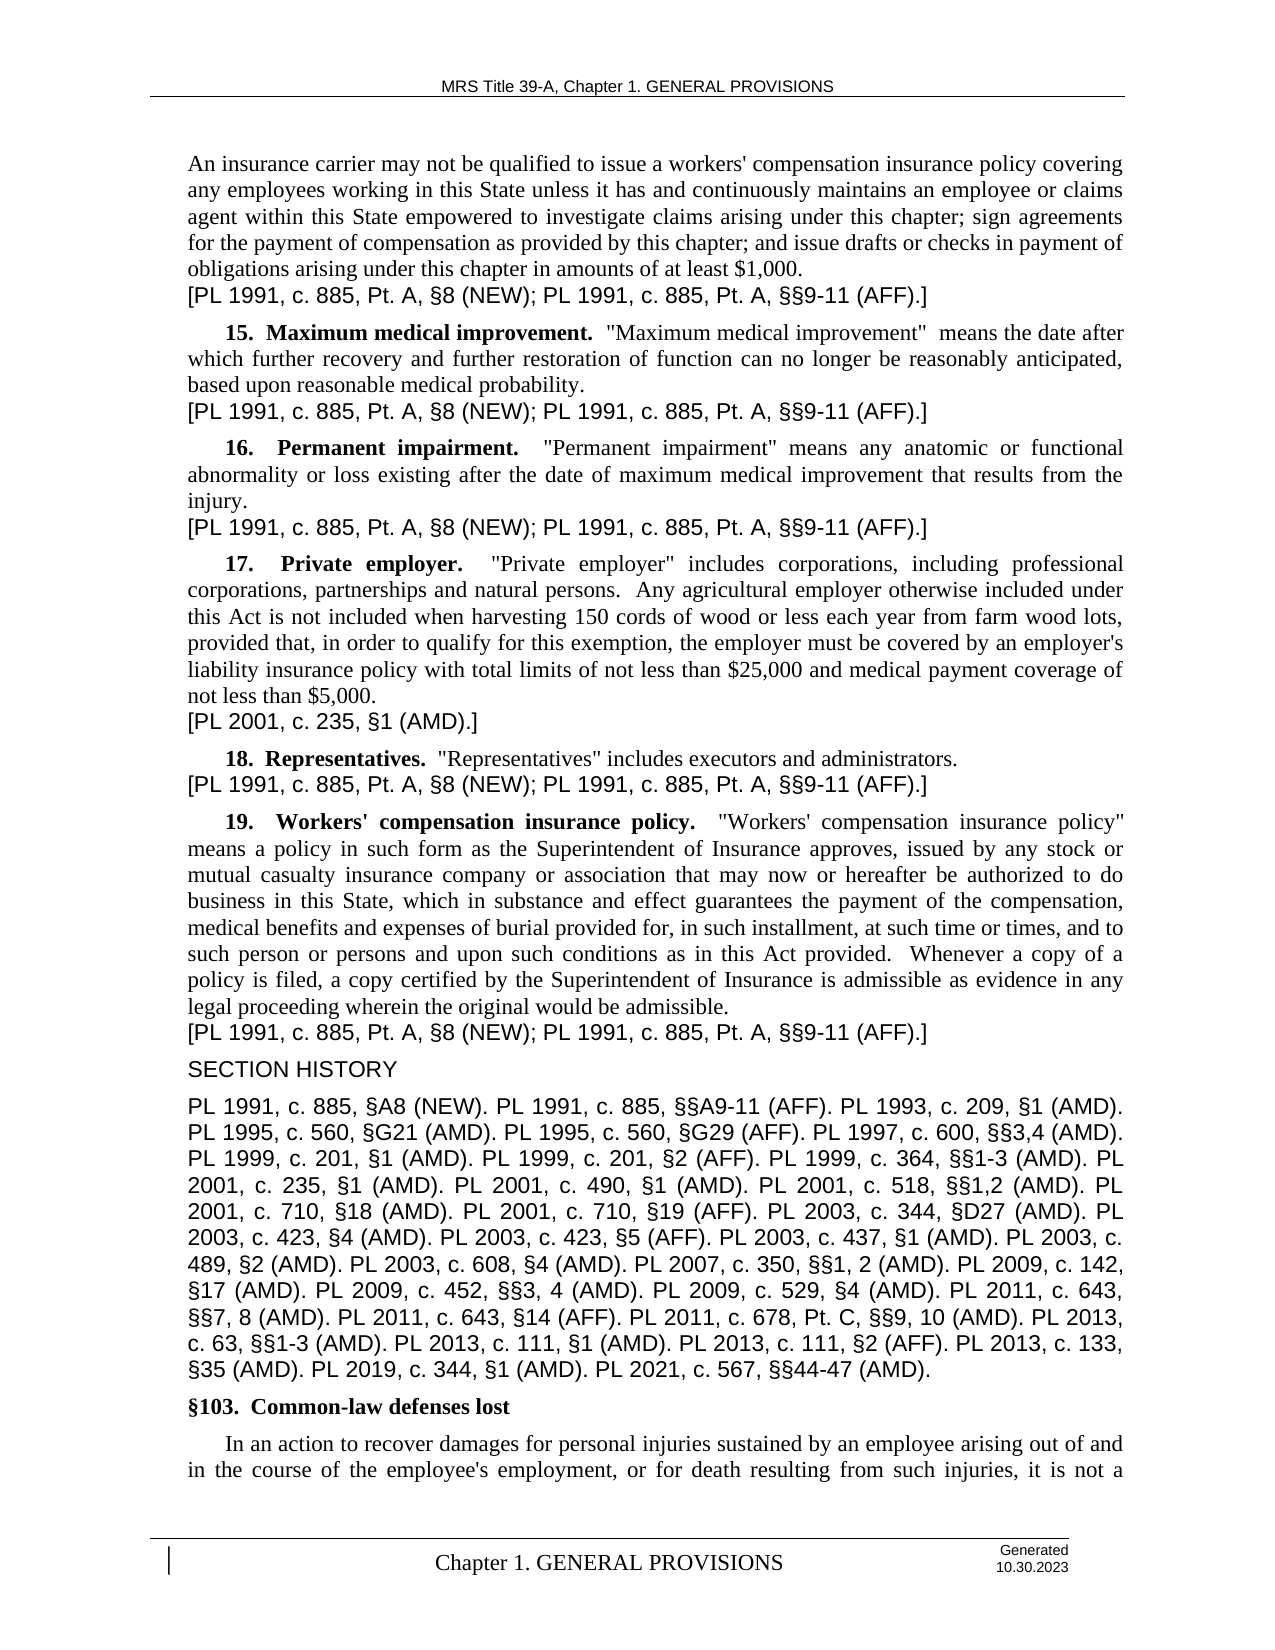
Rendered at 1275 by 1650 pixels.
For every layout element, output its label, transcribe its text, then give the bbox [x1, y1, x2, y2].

text [PL 1991, c. 885, Pt. A, §8 (NEW); PL 1991, c. 885, Pt. A, §§9-11 (AFF).] [187, 1019, 1125, 1045]
text §103. Common-law defenses lost [187, 1393, 1125, 1419]
text PL 1991, c. 885, §A8 (NEW). PL 1991, c. 885, §§A9-11 (AFF). PL 1993, c. 209, §1 (AMD). PL 1995, c. 560, §G21 (AMD). PL 1995, c. 560, §G29 (AFF). PL 1997, c. 600, §§3,4 (AMD). PL 1999, c. 201, §1 (AMD). PL 1999, c. 201, §2 (AFF). PL 1999, c. 364, §§1-3 (AMD). PL 2001, c. 235, §1 (AMD). PL 2001, c. 490, §1 (AMD). PL 2001, c. 518, §§1,2 (AMD). PL 2001, c. 710, §18 (AMD). PL 2001, c. 710, §19 (AFF). PL 2003, c. 344, §D27 (AMD). PL 2003, c. 423, §4 (AMD). PL 2003, c. 423, §5 (AFF). PL 2003, c. 437, §1 (AMD). PL 2003, c. 489, §2 (AMD). PL 2003, c. 608, §4 (AMD). PL 2007, c. 350, §§1, 2 (AMD). PL 2009, c. 142, §17 (AMD). PL 2009, c. 452, §§3, 4 (AMD). PL 2009, c. 529, §4 (AMD). PL 2011, c. 643, §§7, 8 (AMD). PL 2011, c. 643, §14 (AFF). PL 2011, c. 678, Pt. C, §§9, 10 (AMD). PL 2013, c. 63, §§1-3 (AMD). PL 2013, c. 111, §1 (AMD). PL 2013, c. 111, §2 (AFF). PL 2013, c. 133, §35 (AMD). PL 2019, c. 344, §1 (AMD). PL 2021, c. 567, §§44-47 (AMD). [187, 1093, 1125, 1382]
text 19. Workers' compensation insurance policy. "Workers' compensation insurance policy" means a policy in such form as the Superintendent of Insurance approves, issued by any stock or mutual casualty insurance company or association that may now or hereafter be authorized to do business in this State, which in substance and effect guarantees the payment of the compensation, medical benefits and expenses of burial provided for, in such installment, at such time or times, and to such person or persons and upon such conditions as in this Act provided. Whenever a copy of a policy is filed, a copy certified by the Superintendent of Insurance is admissible as evidence in any legal proceeding wherein the original would be admissible. [187, 808, 1125, 1019]
text 15. Maximum medical improvement. "Maximum medical improvement" means the date after which further recovery and further restoration of function can no longer be reasonably anticipated, based upon reasonable medical probability. [187, 318, 1125, 398]
text [PL 1991, c. 885, Pt. A, §8 (NEW); PL 1991, c. 885, Pt. A, §§9-11 (AFF).] [187, 398, 1125, 424]
text [PL 1991, c. 885, Pt. A, §8 (NEW); PL 1991, c. 885, Pt. A, §§9-11 (AFF).] [187, 771, 1125, 798]
text 17. Private employer. "Private employer" includes corporations, including professional corporations, partnerships and natural persons. Any agricultural employer otherwise included under this Act is not included when harvesting 150 cords of wood or less each year from farm wood lots, provided that, in order to qualify for this exemption, the employer must be covered by an employer's liability insurance policy with total limits of not less than $25,000 and medical payment coverage of not less than $5,000. [187, 550, 1125, 708]
text [PL 2001, c. 235, §1 (AMD).] [187, 708, 1125, 735]
text 18. Representatives. "Representatives" includes executors and administrators. [187, 745, 1125, 771]
text [PL 1991, c. 885, Pt. A, §8 (NEW); PL 1991, c. 885, Pt. A, §§9-11 (AFF).] [187, 513, 1125, 540]
text An insurance carrier may not be qualified to issue a workers' compensation insurance policy covering any employees working in this State unless it has and continuously maintains an employee or claims agent within this State empowered to investigate claims arising under this chapter; sign agreements for the payment of compensation as provided by this chapter; and issue drafts or checks in payment of obligations arising under this chapter in amounts of at least $1,000. [187, 150, 1125, 282]
text 16. Permanent impairment. "Permanent impairment" means any anatomic or functional abnormality or loss existing after the date of maximum medical improvement that results from the injury. [187, 434, 1125, 513]
text SECTION HISTORY [187, 1056, 1125, 1082]
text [187, 1430, 1125, 1482]
text [PL 1991, c. 885, Pt. A, §8 (NEW); PL 1991, c. 885, Pt. A, §§9-11 (AFF).] [187, 282, 1125, 308]
